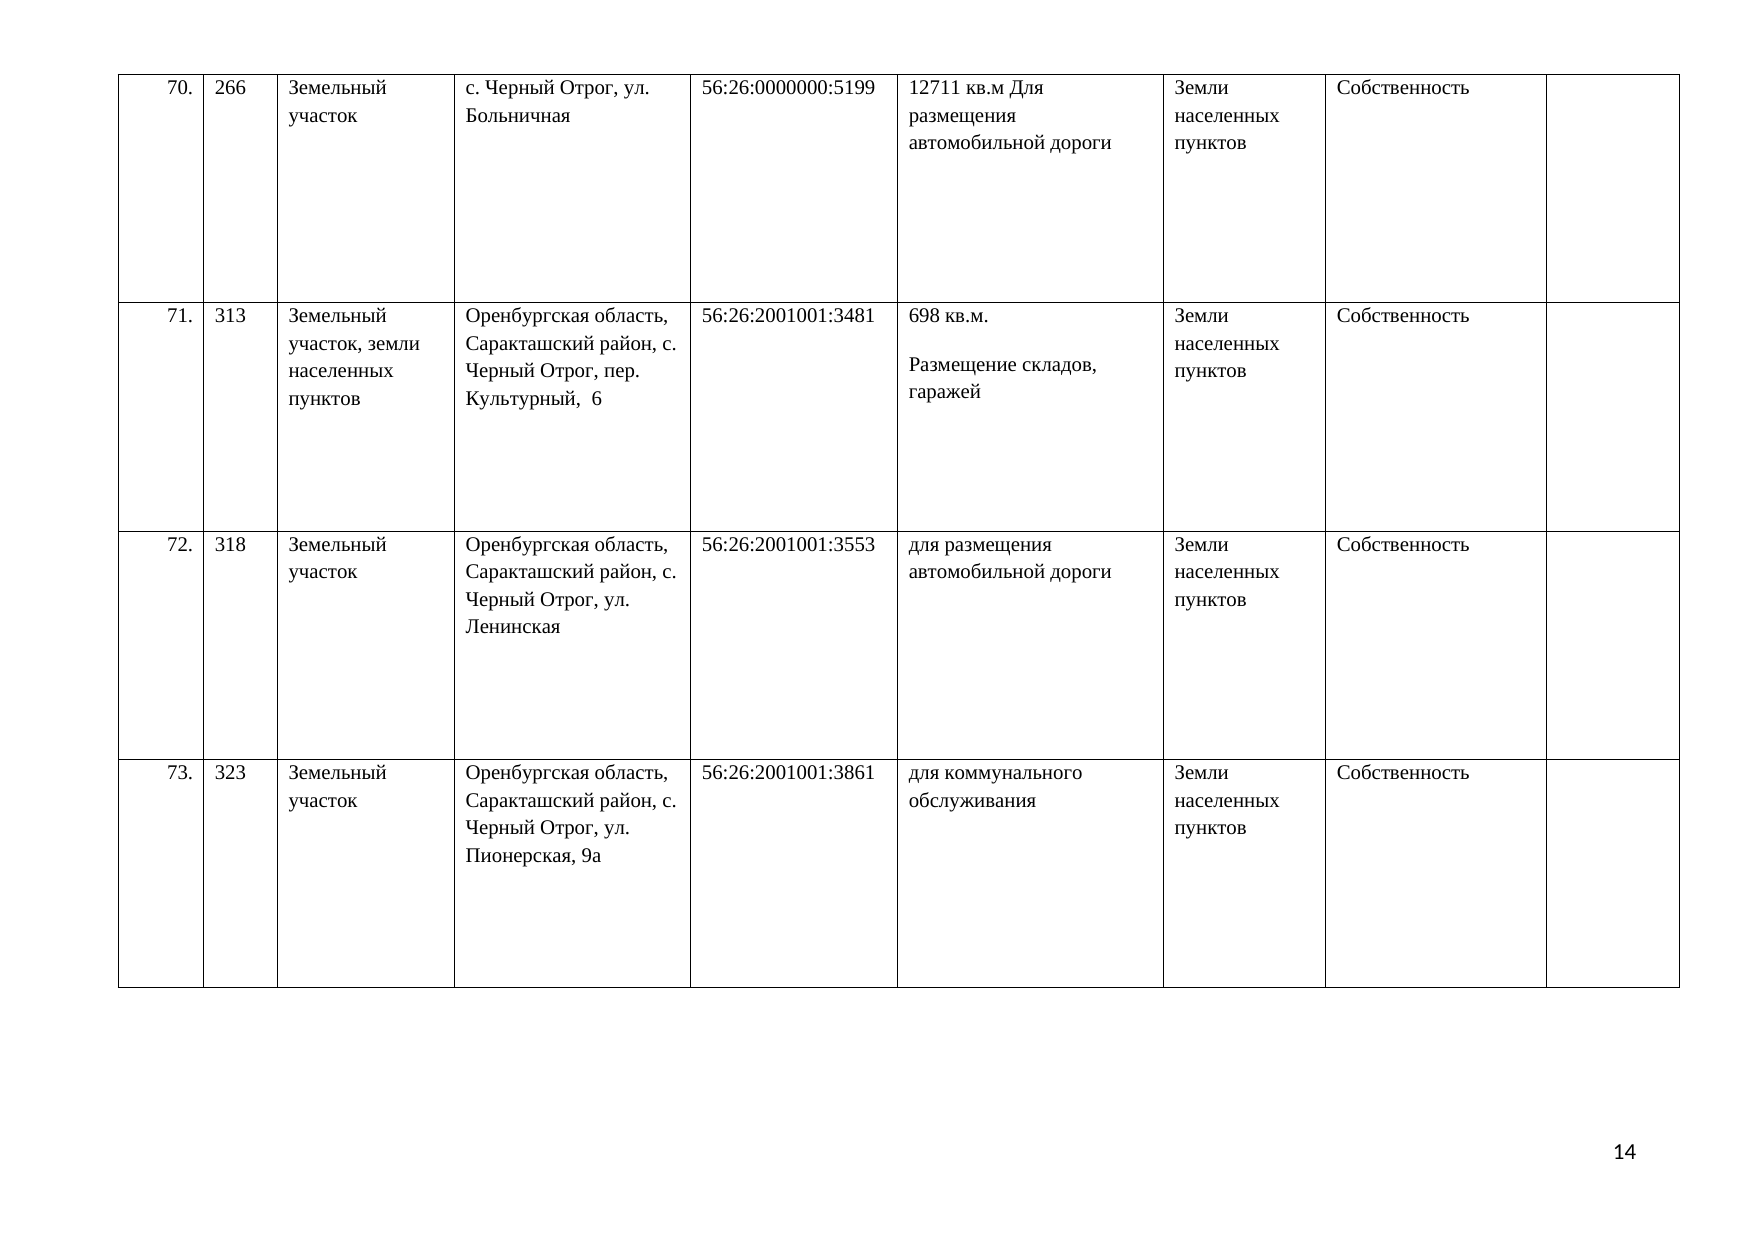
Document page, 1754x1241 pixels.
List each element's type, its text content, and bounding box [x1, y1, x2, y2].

table_cell Земельный участок [278, 532, 454, 759]
table_cell 266 [204, 75, 277, 302]
table_cell Собственность [1326, 532, 1546, 759]
table_cell Земли населенных пунктов [1164, 532, 1325, 759]
table_cell для коммунального обслуживания [898, 760, 1163, 987]
table_cell Земли населенных пунктов [1164, 303, 1325, 531]
table_cell 698 кв.м. Размещение складов, гаражей [898, 303, 1163, 531]
table_cell 318 [204, 532, 277, 759]
table_cell [119, 532, 203, 759]
table_cell Земельный участок, земли населенных пунктов [278, 303, 454, 531]
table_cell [1164, 75, 1325, 302]
table_cell Оренбургская область, Саракташский район, с. Черный Отрог, пер. Культурный, 6 [455, 303, 690, 531]
table_cell 56:26:2001001:3481 [691, 303, 897, 531]
table_cell 56:26:0000000:5199 [691, 75, 897, 302]
table_cell [1547, 303, 1679, 531]
table_cell 12711 кв.м Для размещения автомобильной дороги [898, 75, 1163, 302]
table_cell Собственность [1326, 75, 1546, 302]
table_cell Оренбургская область, Саракташский район, с. Черный Отрог, ул. Ленинская [455, 532, 690, 759]
table_cell Земельный участок [278, 760, 454, 987]
table_cell с. Черный Отрог, ул. Больничная [455, 75, 690, 302]
table_cell 323 [204, 760, 277, 987]
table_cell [1164, 760, 1325, 987]
table_cell [1547, 760, 1679, 987]
table_cell Земельный участок [278, 75, 454, 302]
table_cell [1547, 75, 1679, 302]
table_cell 313 [204, 303, 277, 531]
table_cell [119, 760, 203, 987]
table_cell Собственность [1326, 303, 1546, 531]
table_cell 56:26:2001001:3861 [691, 760, 897, 987]
table_cell для размещения автомобильной дороги [898, 532, 1163, 759]
table_cell [119, 75, 203, 302]
table_cell 56:26:2001001:3553 [691, 532, 897, 759]
table_cell Собственность [1326, 760, 1546, 987]
table_cell [1547, 532, 1679, 759]
table_cell Оренбургская область, Саракташский район, с. Черный Отрог, ул. Пионерская, 9а [455, 760, 690, 987]
table_cell [119, 303, 203, 531]
